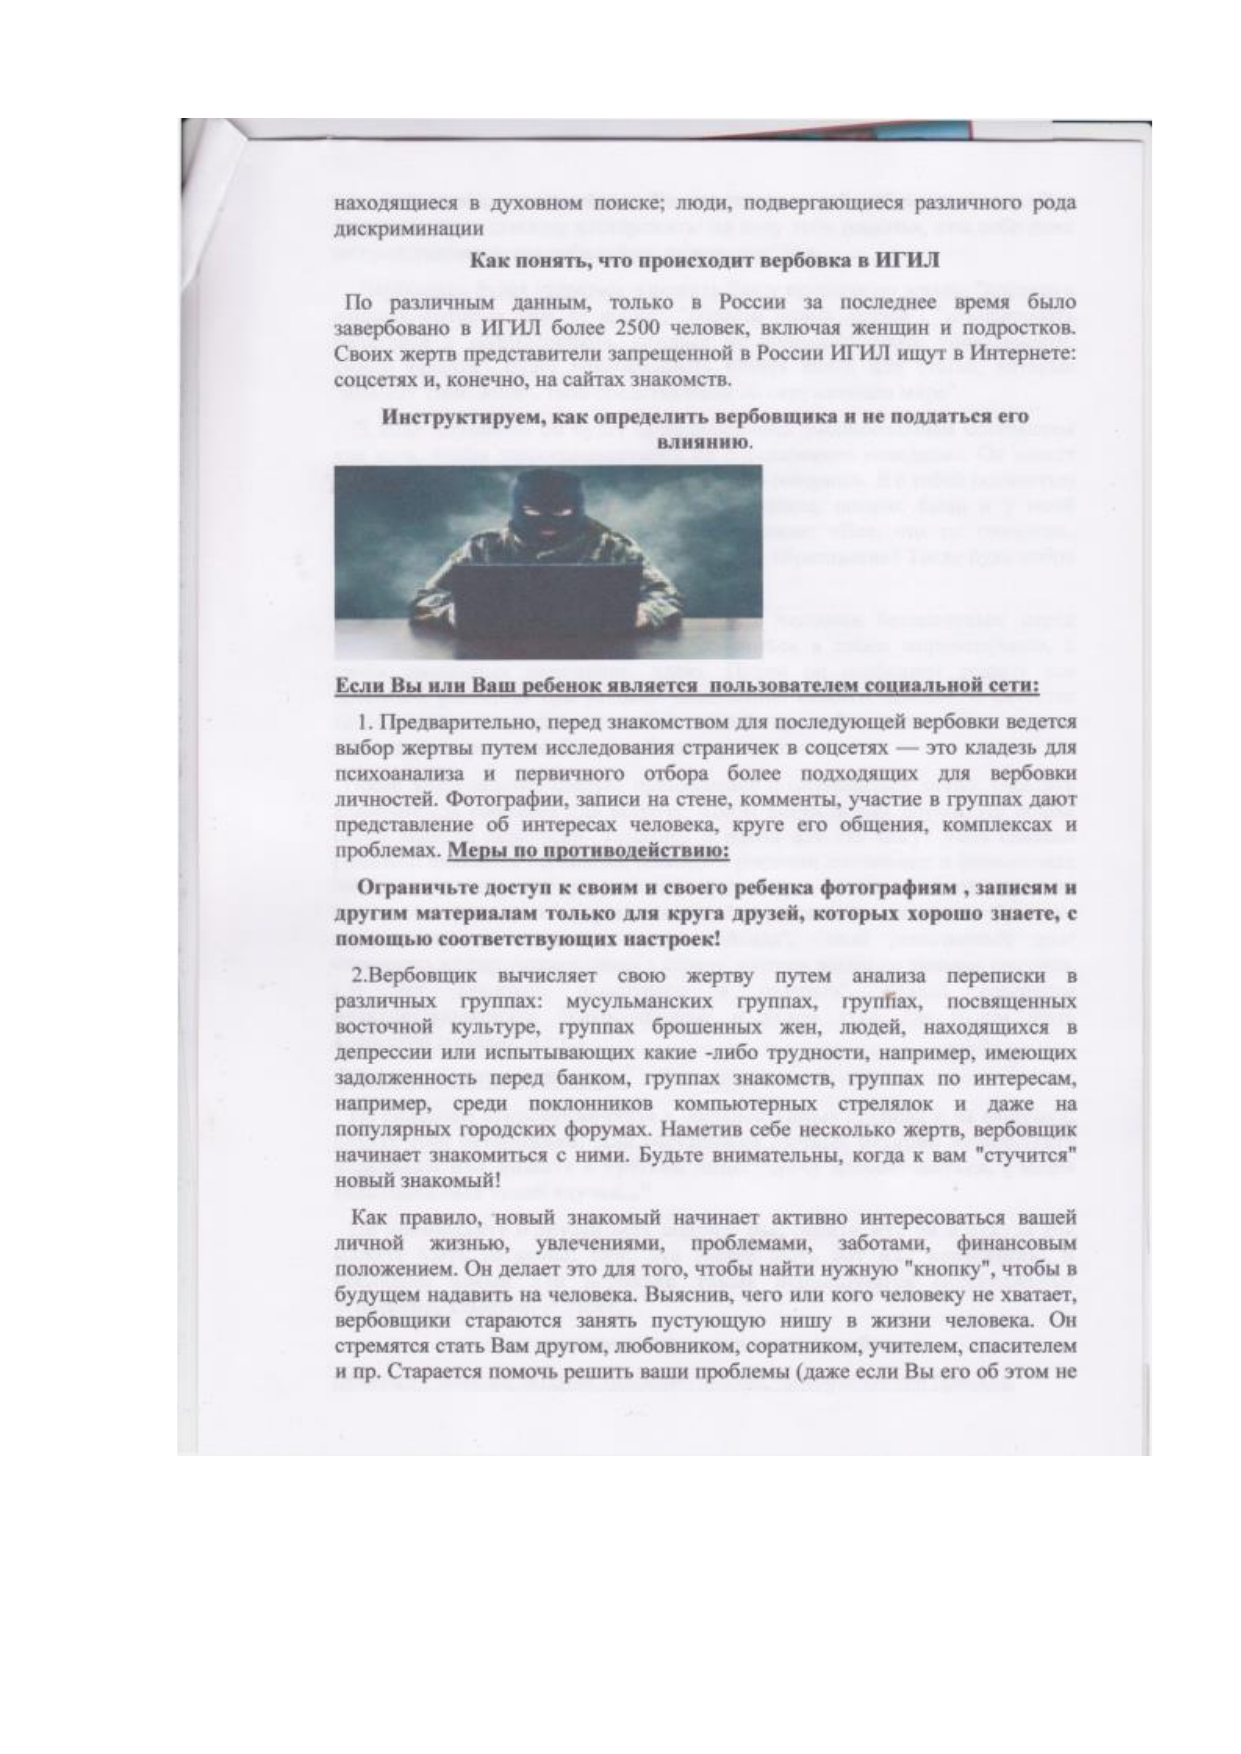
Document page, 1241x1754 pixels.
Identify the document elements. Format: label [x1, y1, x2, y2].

picture [177, 118, 1153, 1456]
